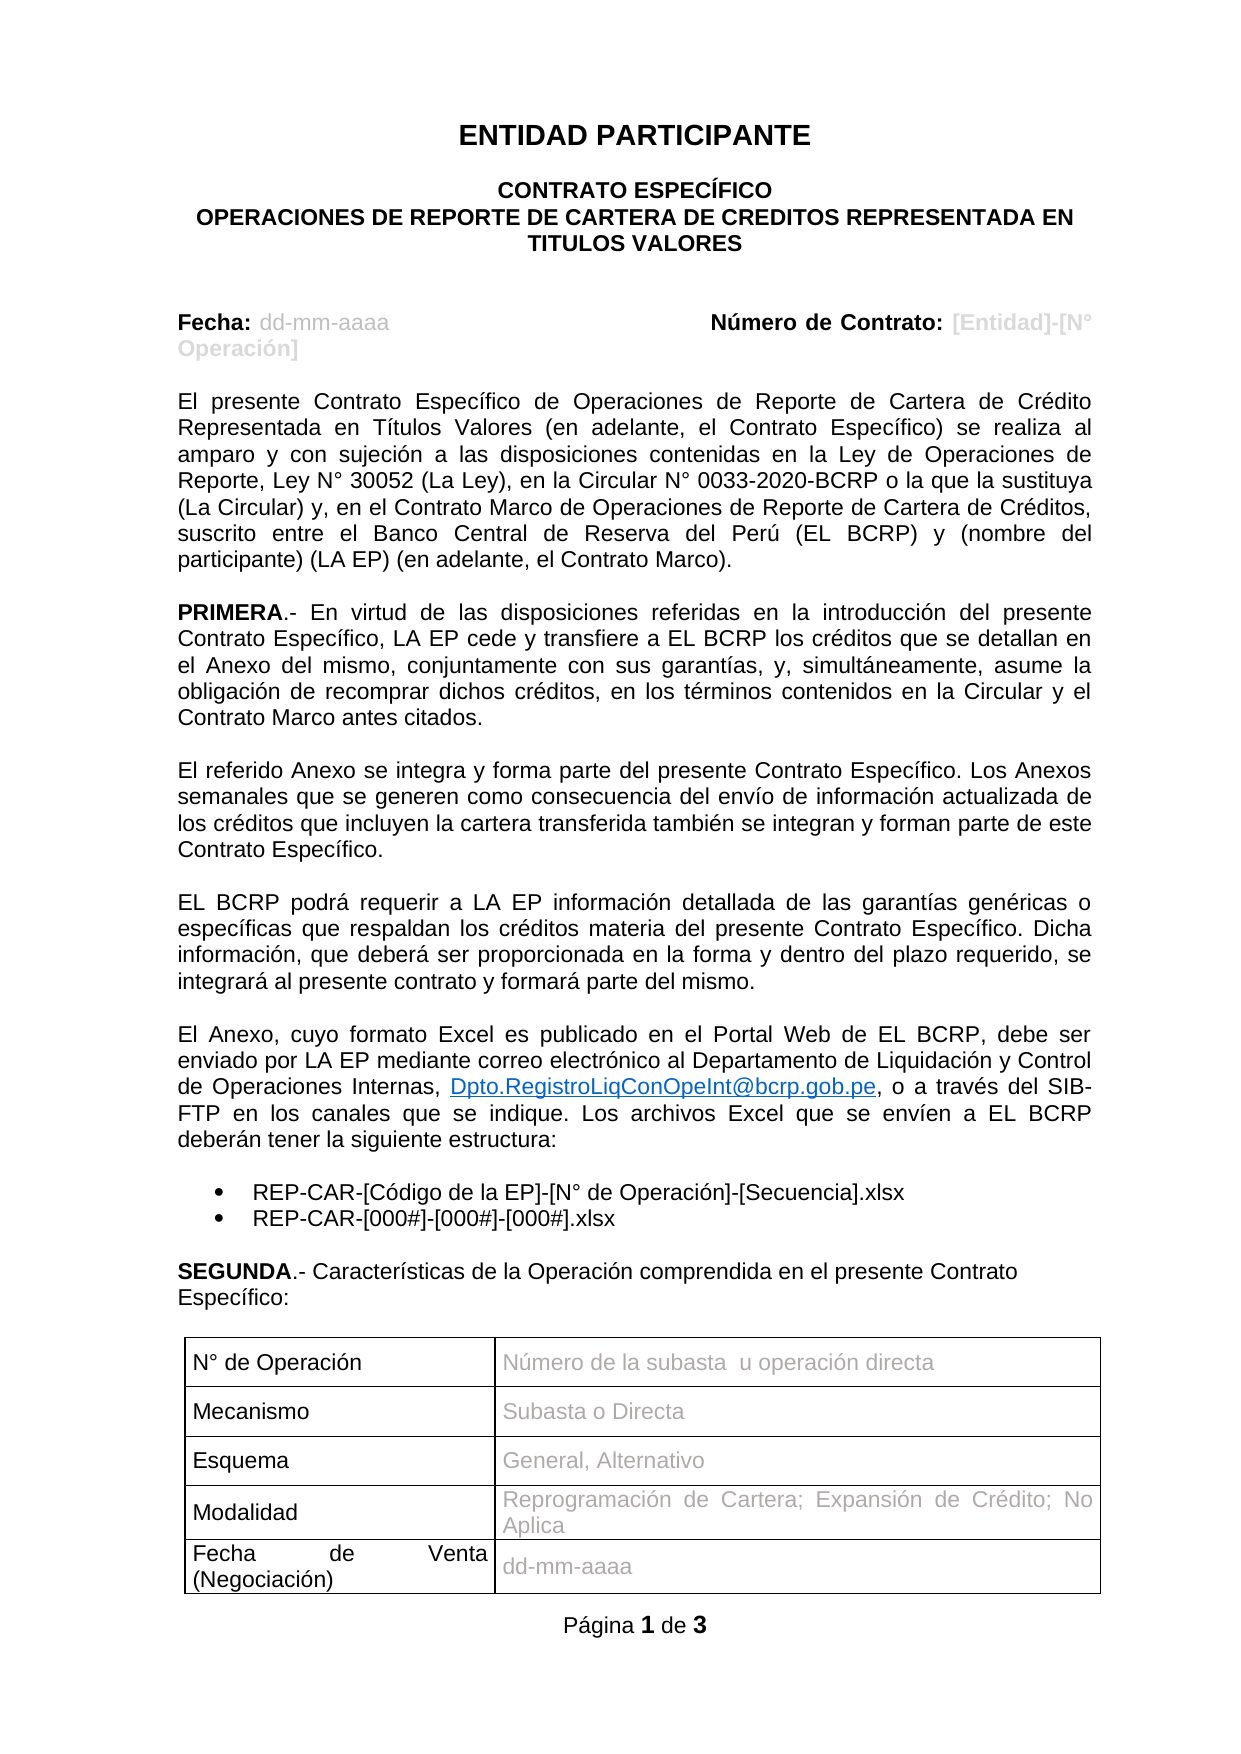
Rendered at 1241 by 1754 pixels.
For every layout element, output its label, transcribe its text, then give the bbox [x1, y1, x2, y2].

text SEGUNDA.- Características de la Operación comprendida en el presente Contrato Específico: [177, 1258, 1092, 1310]
table_cell Reprogramación de Cartera; Expansión de Crédito; No Aplica [496, 1486, 1100, 1539]
list REP-CAR-[000#]-[000#]-[000#].xlsx [215, 1205, 1092, 1231]
table_header N° de Operación [186, 1338, 494, 1386]
text El referido Anexo se integra y forma parte del presente Contrato Específico. Los Anexos semanales que se generen como consecuencia del envío de información actualizada de los créditos que incluyen la cartera transferida también se integran y forman parte de este Contrato Específico. [177, 757, 1092, 862]
list REP-CAR-[Código de la EP]-[N° de Operación]-[Secuencia].xlsx [215, 1179, 1092, 1205]
table_cell Esquema [186, 1437, 494, 1485]
table_cell Subasta o Directa [496, 1387, 1100, 1436]
table_cell dd-mm-aaaa [496, 1540, 1100, 1592]
text CONTRATO ESPECÍFICO [177, 177, 1092, 203]
table_cell Modalidad [186, 1486, 494, 1539]
text El Anexo, cuyo formato Excel es publicado en el Portal Web de EL BCRP, debe ser enviado por LA EP mediante correo electrónico al Departamento de Liquidación y Control de Operaciones Internas, Dpto.RegistroLiqConOpeInt@bcrp.gob.pe, o a través del SIB-FTP en los canales que se indique. Los archivos Excel que se envíen a EL BCRP deberán tener la siguiente estructura: [177, 1021, 1092, 1152]
table_cell Mecanismo [186, 1387, 494, 1436]
text Fecha: dd-mm-aaaa Número de Contrato: [Entidad]-[N° Operación] [177, 309, 1092, 362]
text El presente Contrato Específico de Operaciones de Reporte de Cartera de Crédito Representada en Títulos Valores (en adelante, el Contrato Específico) se realiza al amparo y con sujeción a las disposiciones contenidas en la Ley de Operaciones de Reporte, Ley N° 30052 (La Ley), en la Circular N° 0033-2020-BCRP o la que la sustituya (La Circular) y, en el Contrato Marco de Operaciones de Reporte de Cartera de Créditos, suscrito entre el Banco Central de Reserva del Perú (EL BCRP) y (nombre del participante) (LA EP) (en adelante, el Contrato Marco). [177, 388, 1092, 572]
text OPERACIONES DE REPORTE DE CARTERA DE CREDITOS REPRESENTADA EN TITULOS VALORES [177, 203, 1092, 256]
text PRIMERA.- En virtud de las disposiciones referidas en la introducción del presente Contrato Específico, LA EP cede y transfiere a EL BCRP los créditos que se detallan en el Anexo del mismo, conjuntamente con sus garantías, y, simultáneamente, asume la obligación de recomprar dichos créditos, en los términos contenidos en la Circular y el Contrato Marco antes citados. [177, 599, 1092, 731]
table_header Número de la subasta u operación directa [496, 1338, 1100, 1386]
text EL BCRP podrá requerir a LA EP información detallada de las garantías genéricas o específicas que respaldan los créditos materia del presente Contrato Específico. Dicha información, que deberá ser proporcionada en la forma y dentro del plazo requerido, se integrará al presente contrato y formará parte del mismo. [177, 889, 1092, 994]
table_cell General, Alternativo [496, 1437, 1100, 1485]
table_cell Fecha de Venta (Negociación) [186, 1540, 494, 1592]
